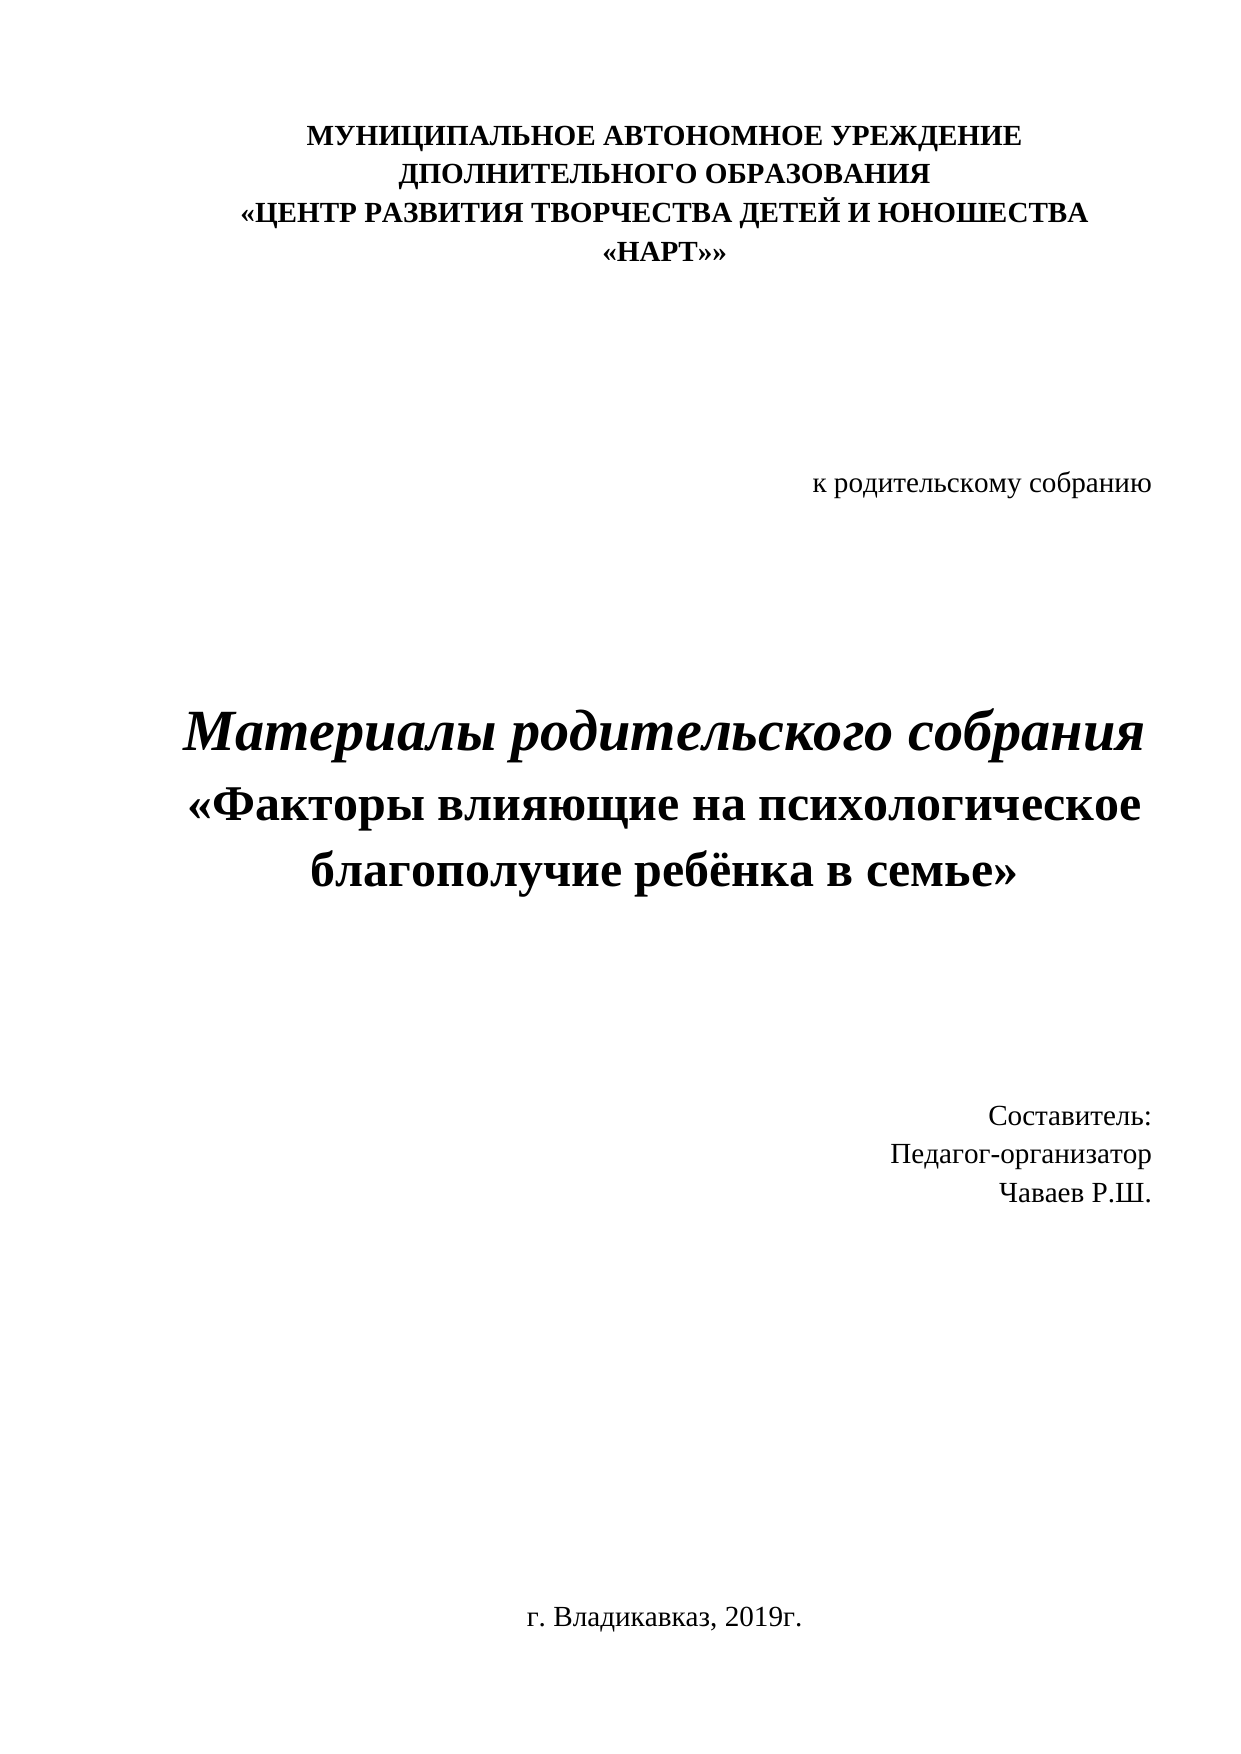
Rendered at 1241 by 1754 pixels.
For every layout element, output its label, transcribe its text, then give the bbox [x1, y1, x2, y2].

text МУНИЦИПАЛЬНОЕ АВТОНОМНОЕ УРЕЖДЕНИЕ [177, 118, 1152, 152]
text «Факторы влияющие на психологическое благополучие ребёнка в семье» [177, 773, 1152, 897]
text «ЦЕНТР РАЗВИТИЯ ТВОРЧЕСТВА ДЕТЕЙ И ЮНОШЕСТВА «НАРТ»» [177, 195, 1152, 267]
text Педагог-организатор [177, 1137, 1152, 1170]
text Составитель: [177, 1098, 1152, 1132]
text Чаваев Р.Ш. [177, 1175, 1152, 1209]
text ДПОЛНИТЕЛЬНОГО ОБРАЗОВАНИЯ [177, 157, 1152, 190]
text к родительскому собранию [177, 465, 1152, 498]
text г. Владикавказ, 2019г. [177, 1599, 1152, 1633]
text Материалы родительского собрания [177, 696, 1152, 763]
